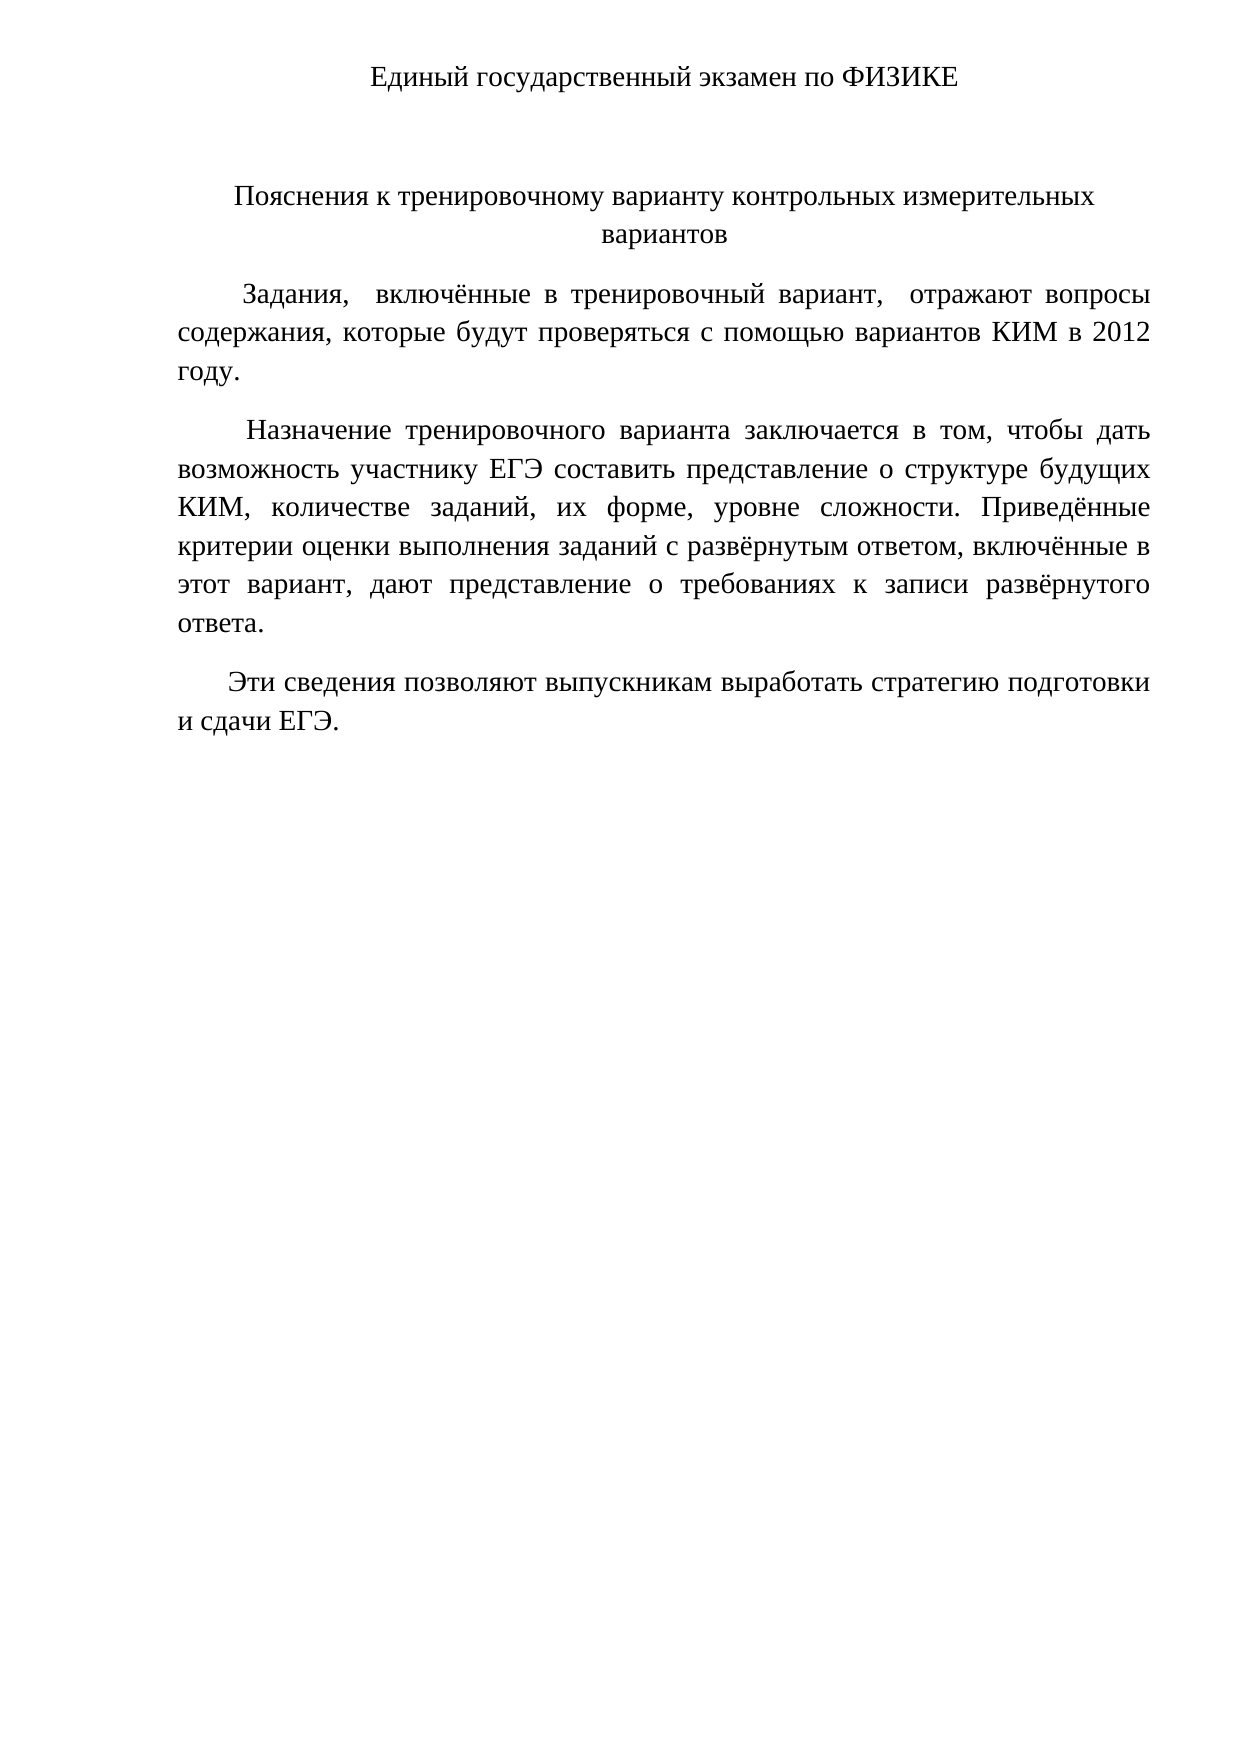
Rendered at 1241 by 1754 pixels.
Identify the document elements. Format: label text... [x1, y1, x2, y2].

text Единый государственный экзамен по ФИЗИКЕ [177, 59, 1152, 93]
text Задания, включённые в тренировочный вариант, отражают вопросы содержания, которые будут проверяться с помощью вариантов КИМ в 2012 году. [177, 276, 1152, 386]
text Пояснения к тренировочному варианту контрольных измерительных вариантов [177, 178, 1152, 250]
text Назначение тренировочного варианта заключается в том, чтобы дать возможность участнику ЕГЭ составить представление о структуре будущих КИМ, количестве заданий, их форме, уровне сложности. Приведённые критерии оценки выполнения заданий с развёрнутым ответом, включённые в этот вариант, дают представление о требованиях к записи развёрнутого ответа. [177, 412, 1152, 638]
text Эти сведения позволяют выпускникам выработать стратегию подготовки и сдачи ЕГЭ. [177, 664, 1152, 736]
